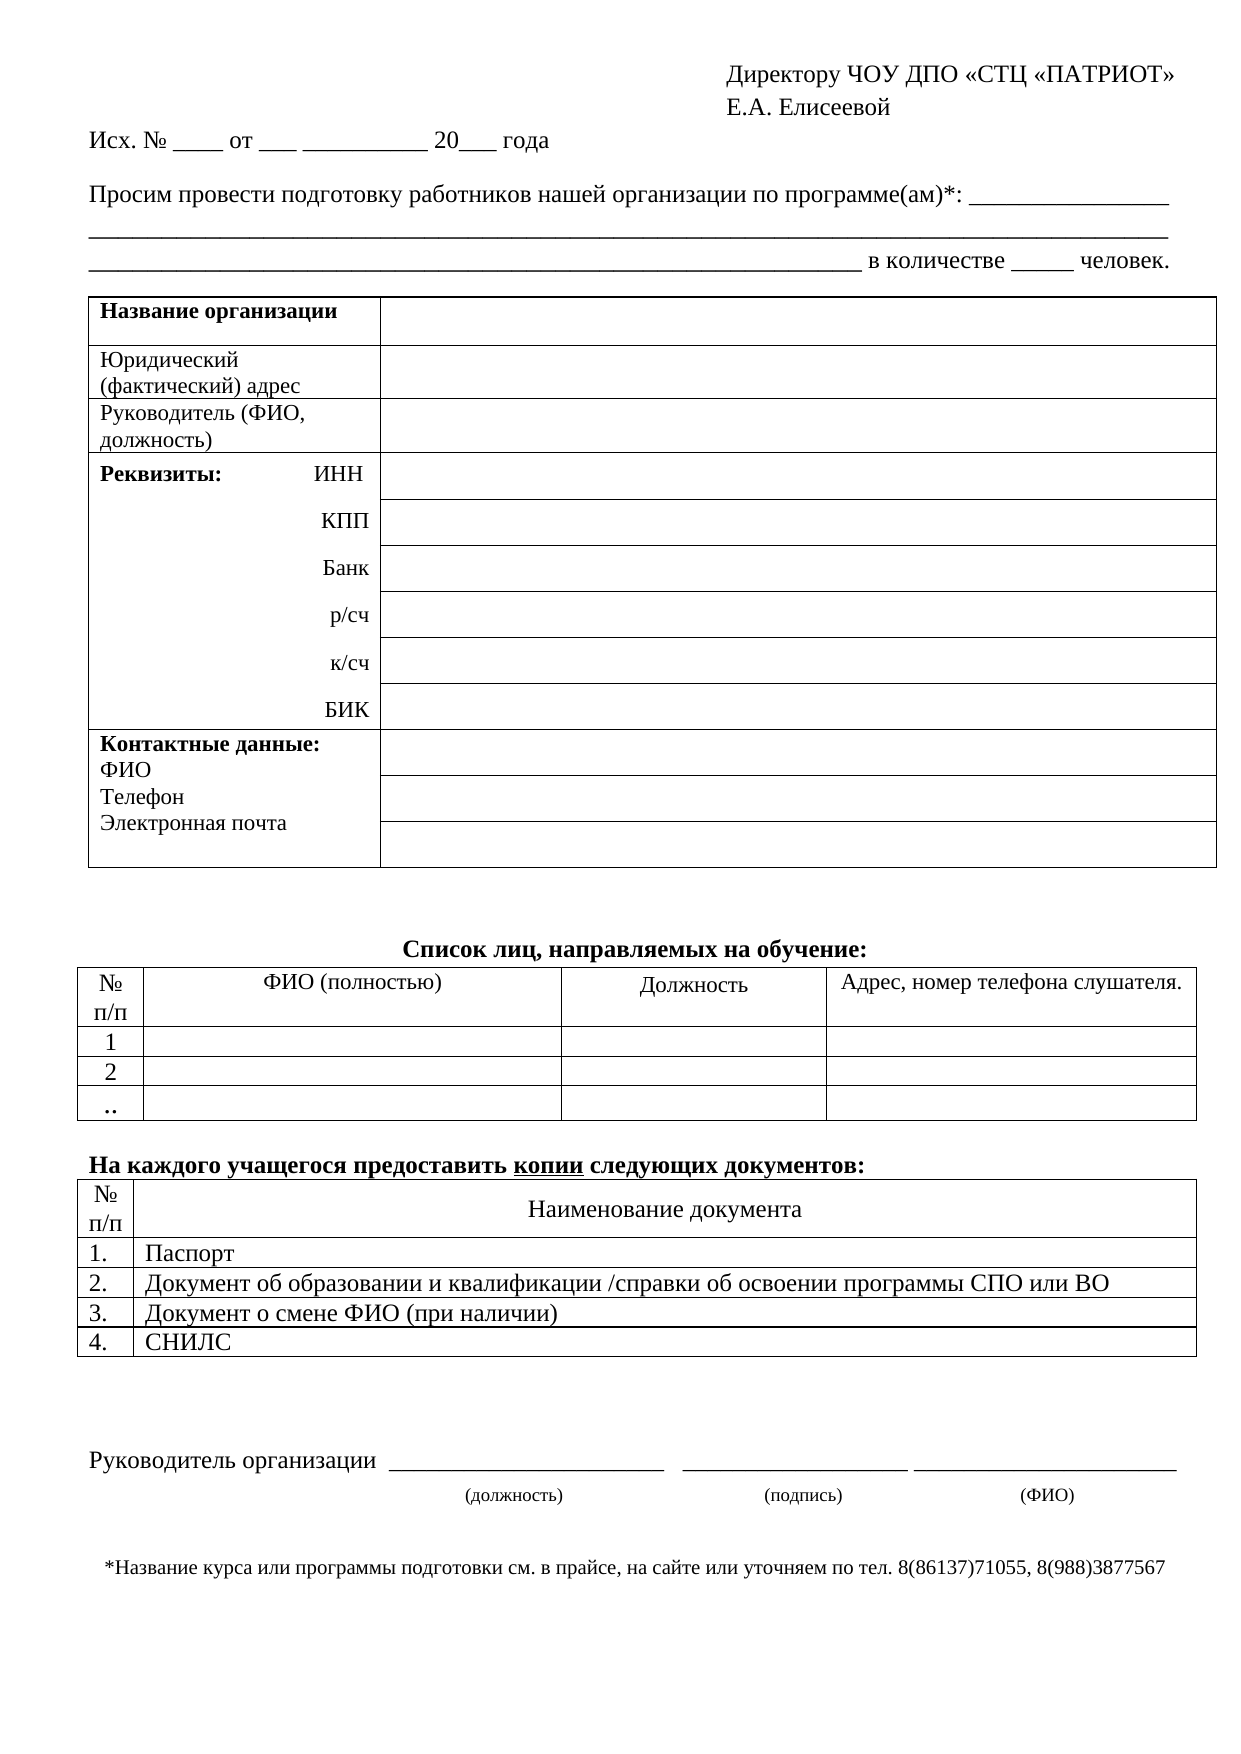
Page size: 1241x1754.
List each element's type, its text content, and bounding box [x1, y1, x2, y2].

table_cell 1 [78, 1027, 143, 1056]
text Директору ЧОУ ДПО «СТЦ «ПАТРИОТ» [89, 59, 1181, 88]
table_header № п/п [78, 1180, 133, 1237]
table_cell [562, 1086, 826, 1120]
table_cell [381, 730, 1216, 775]
table_cell Контактные данные: ФИО Телефон Электронная почта [89, 730, 380, 867]
table_cell [827, 1057, 1196, 1085]
table_cell [381, 684, 1216, 729]
table_header Наименование документа [134, 1180, 1196, 1237]
table_cell [381, 776, 1216, 821]
table_cell [381, 592, 1216, 637]
table_cell [381, 822, 1216, 867]
table_cell .. [78, 1086, 143, 1120]
table_cell [381, 399, 1216, 452]
table_cell [381, 500, 1216, 545]
table_cell СНИЛС [134, 1328, 1196, 1356]
table_cell [827, 1086, 1196, 1120]
table_header Название организации [89, 298, 380, 344]
table_header Должность [562, 968, 826, 1026]
table_header ФИО (полностью) [144, 968, 561, 1026]
table_cell 2 [78, 1057, 143, 1085]
table_cell [381, 638, 1216, 683]
table_cell 2. [78, 1268, 133, 1297]
table_cell 3. [78, 1298, 133, 1326]
table_cell Реквизиты: ИНН КПП Банк р/сч к/сч БИК [89, 453, 380, 729]
table_cell Документ об образовании и квалификации /справки об освоении программы СПО или ВО [134, 1268, 1196, 1297]
text (должность) (подпись) (ФИО) [89, 1478, 1181, 1507]
text На каждого учащегося предоставить копии следующих документов: [89, 1150, 1181, 1178]
table_cell Паспорт [134, 1238, 1196, 1267]
table_cell [381, 546, 1216, 591]
table_cell 4. [78, 1328, 133, 1356]
text _____________________________________________________ в количестве _____ человек. [89, 241, 1181, 275]
text *Название курса или программы подготовки см. в прайсе, на сайте или уточняем по тел. 8(86137)71055, 8(988)3877567 [89, 1555, 1181, 1579]
table_cell [144, 1027, 561, 1056]
text Просим провести подготовку работников нашей организации по программе(ам)*: ________________ [89, 179, 1181, 208]
table_cell Документ о смене ФИО (при наличии) [134, 1298, 1196, 1326]
table_cell [144, 1086, 561, 1120]
table_cell 1. [78, 1238, 133, 1267]
table_header № п/п [78, 968, 143, 1026]
text Список лиц, направляемых на обучение: [89, 934, 1181, 963]
text Исх. № ____ от ___ __________ 20___ года [89, 125, 1181, 154]
table_cell [562, 1027, 826, 1056]
table_cell [827, 1027, 1196, 1056]
text Е.А. Елисеевой [89, 92, 1181, 121]
table_cell Юридический (фактический) адрес [89, 346, 380, 398]
table_cell [381, 346, 1216, 398]
table_cell Руководитель (ФИО, должность) [89, 399, 380, 452]
table_header [381, 298, 1216, 344]
table_cell [562, 1057, 826, 1085]
table_header Адрес, номер телефона слушателя. [827, 968, 1196, 1026]
table_cell [144, 1057, 561, 1085]
table_cell [381, 453, 1216, 499]
text __________________________________________________________________________ [89, 208, 1181, 241]
text Руководитель организации ______________________ __________________ _____________________ [89, 1445, 1181, 1474]
